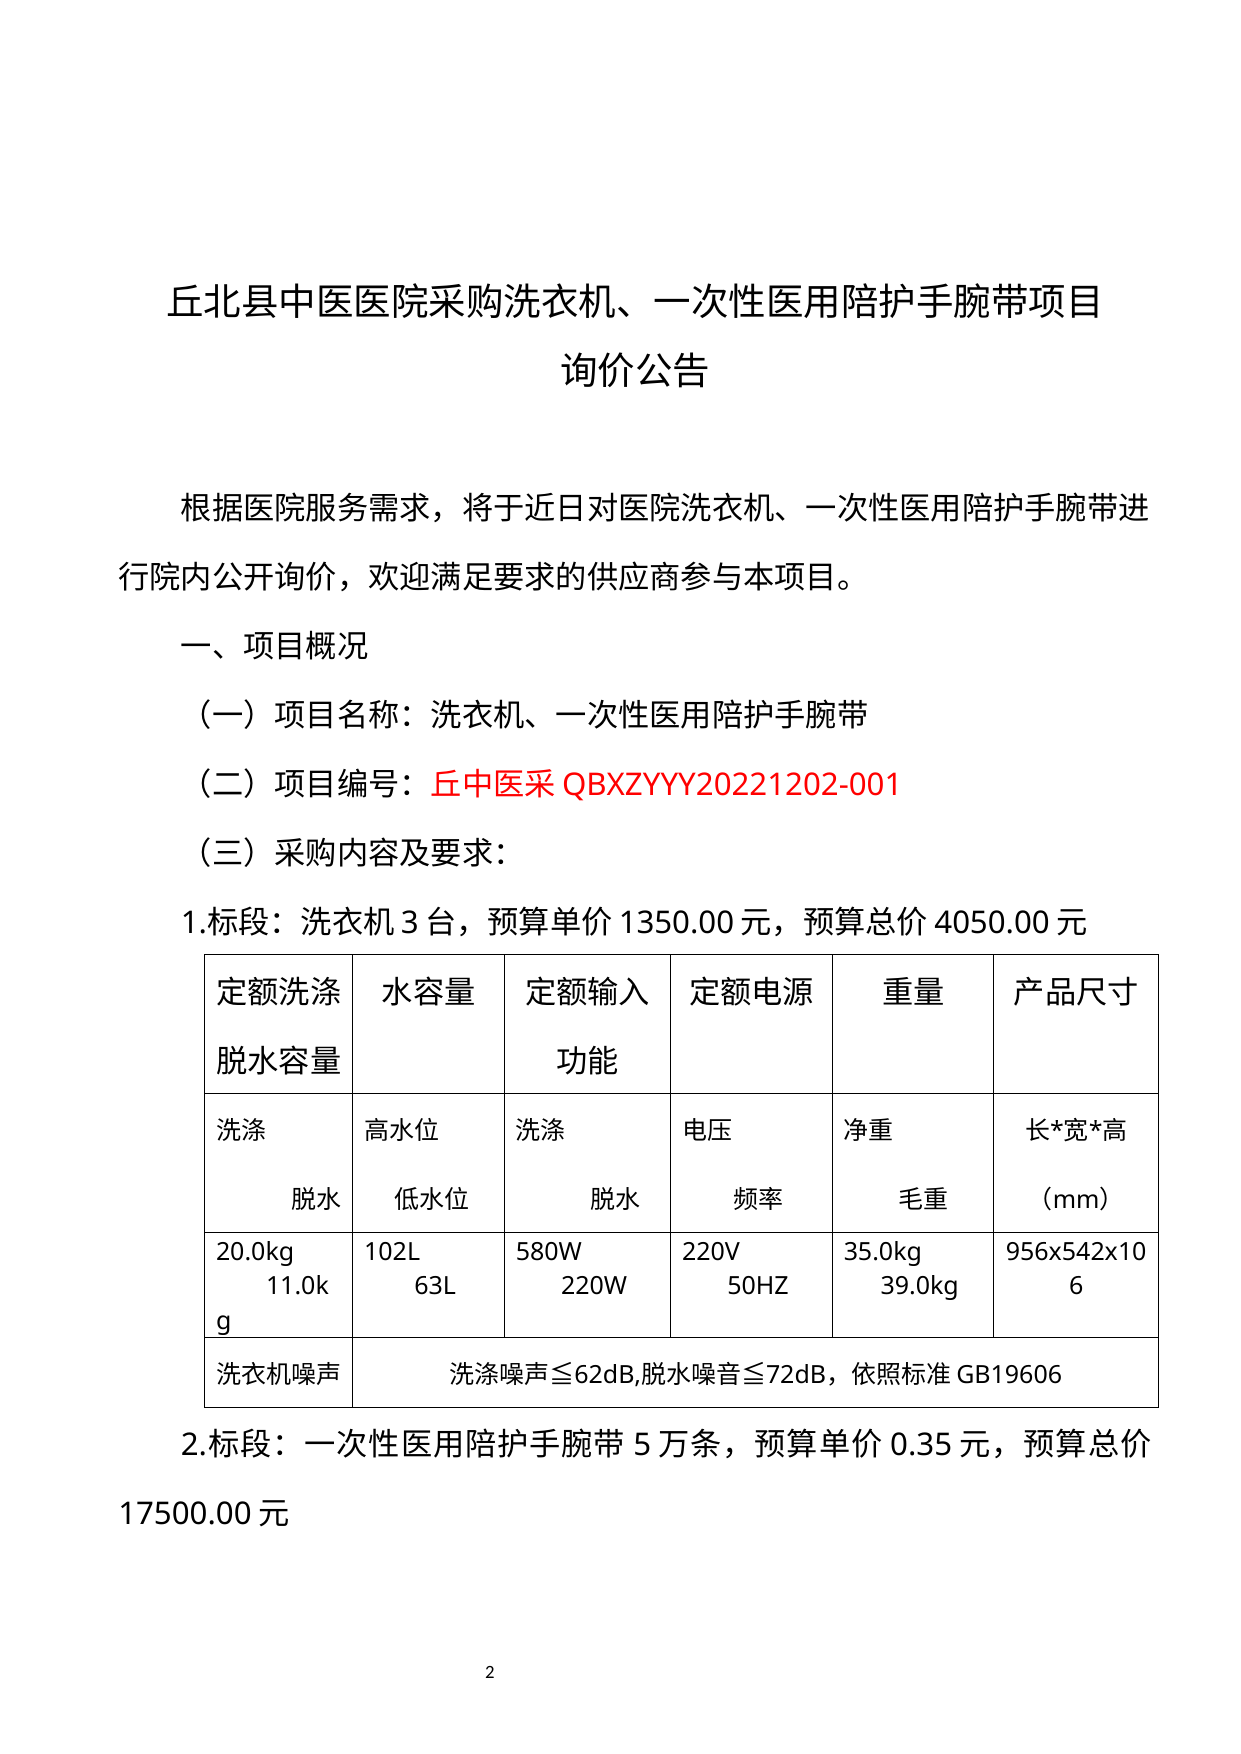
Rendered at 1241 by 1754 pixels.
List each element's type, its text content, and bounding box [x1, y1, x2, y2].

table_header 定额电源 [671, 955, 832, 1093]
table_cell 净重 毛重 [833, 1094, 993, 1232]
table_cell 电压 频率 [671, 1094, 832, 1232]
table_header 水容量 [353, 955, 504, 1093]
text 一、项目概况 [118, 609, 1152, 678]
table_cell 956x542x106 [994, 1233, 1158, 1337]
table_cell 高水位 低水位 [353, 1094, 504, 1232]
table_header 重量 [833, 955, 993, 1093]
text （三）采购内容及要求： [118, 816, 1152, 885]
text 根据医院服务需求，将于近日对医院洗衣机、一次性医用陪护手腕带进行院内公开询价，欢迎满足要求的供应商参与本项目。 [118, 472, 1152, 609]
table_cell 洗衣机噪声 [205, 1338, 352, 1407]
table_header 产品尺寸 [994, 955, 1158, 1093]
text （一）项目名称：洗衣机、一次性医用陪护手腕带 [118, 678, 1152, 747]
text 丘北县中医医院采购洗衣机、一次性医用陪护手腕带项目 [118, 265, 1152, 334]
table_cell 洗涤噪声≦62dB,脱水噪音≦72dB，依照标准GB19606 [353, 1338, 1158, 1407]
table_cell 580W 220W [505, 1233, 670, 1337]
text （二）项目编号：丘中医采QBXZYYY20221202-001 [118, 747, 1152, 816]
table_cell 102L 63L [353, 1233, 504, 1337]
table_cell 洗涤 脱水 [505, 1094, 670, 1232]
table_cell 220V 50HZ [671, 1233, 832, 1337]
text 2.标段：一次性医用陪护手腕带5万条，预算单价0.35元，预算总价17500.00元 [118, 1408, 1152, 1546]
table_header 定额输入功能 [505, 955, 670, 1093]
table_cell 洗涤 脱水 [205, 1094, 352, 1232]
table_cell 长*宽*高（mm） [994, 1094, 1158, 1232]
text 1.标段：洗衣机3台，预算单价1350.00元，预算总价4050.00元 [118, 885, 1152, 954]
text 询价公告 [118, 334, 1152, 403]
table_cell 35.0kg 39.0kg [833, 1233, 993, 1337]
table_cell 20.0kg 11.0kg [205, 1233, 352, 1337]
table_header 定额洗涤脱水容量 [205, 955, 352, 1093]
